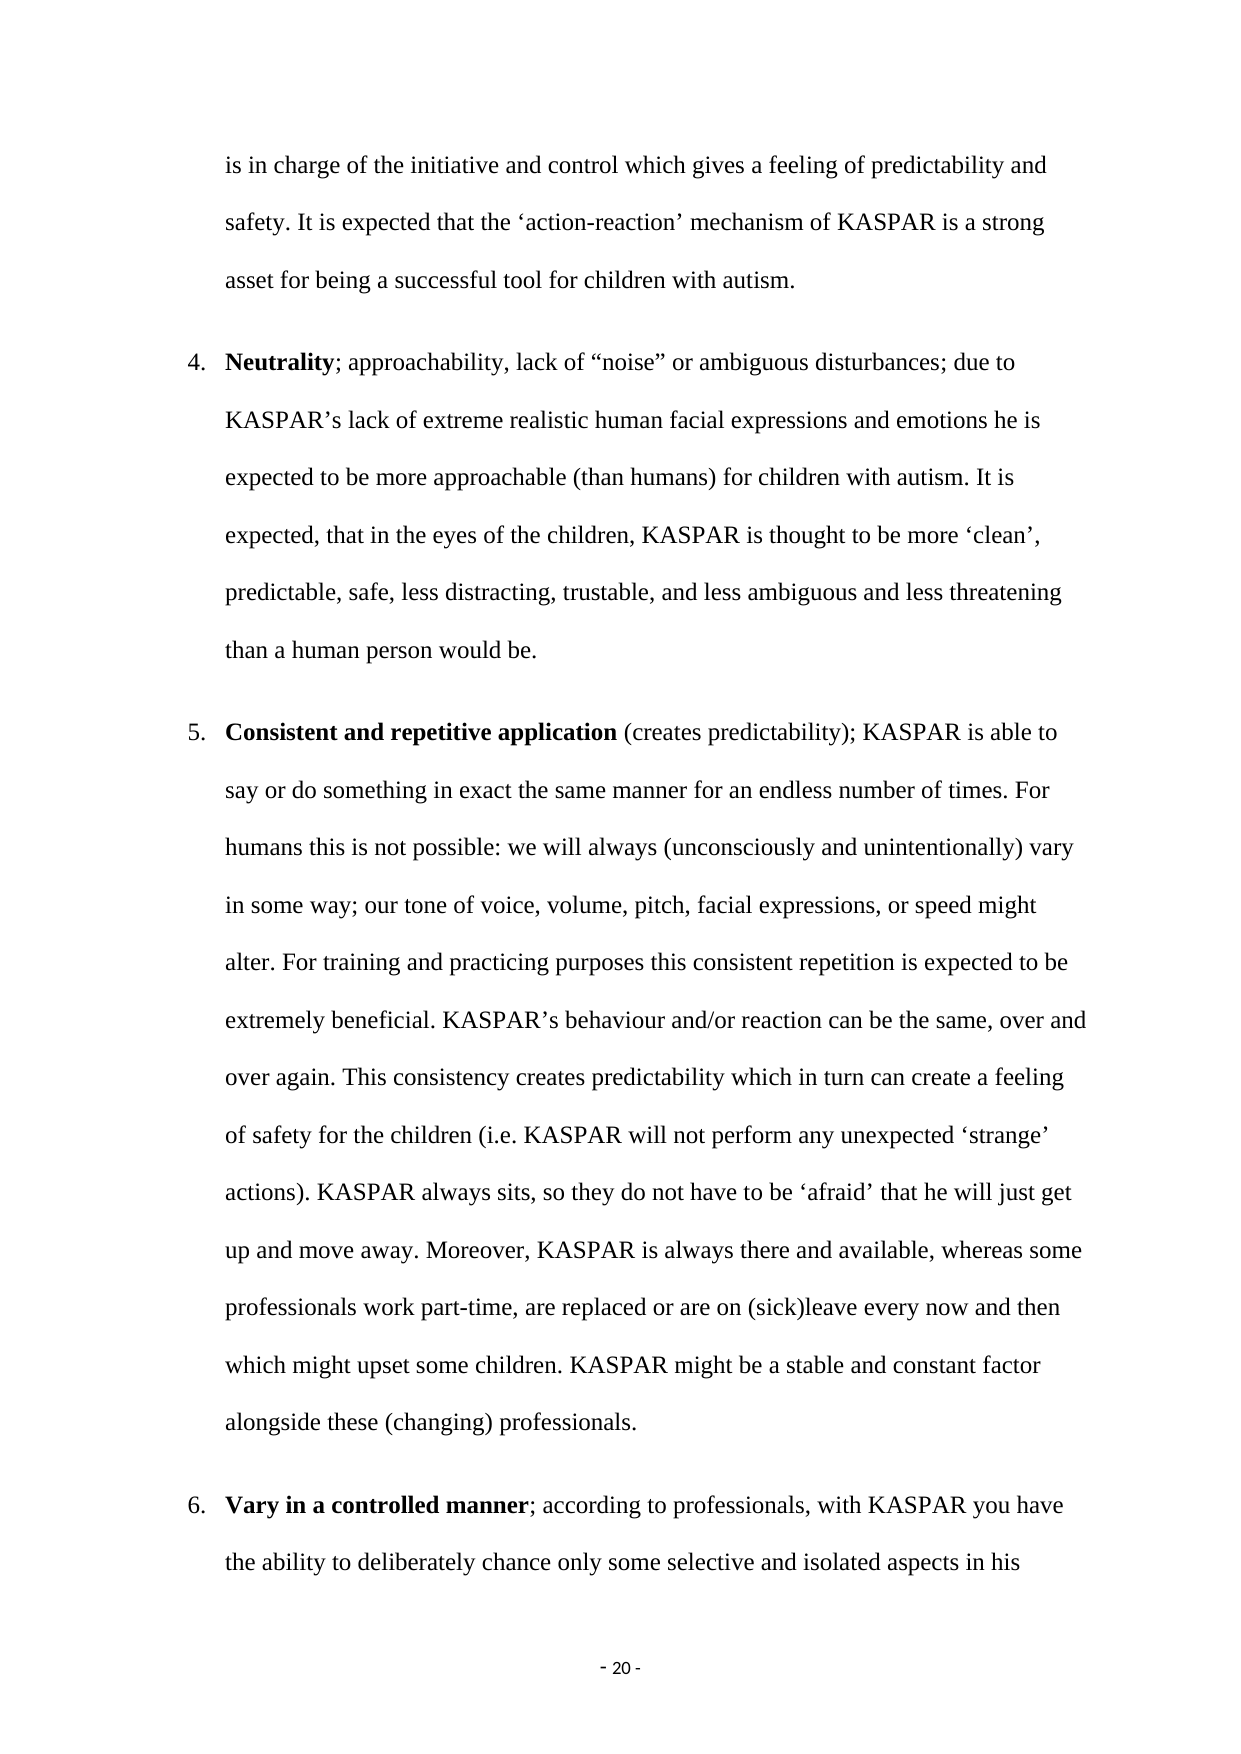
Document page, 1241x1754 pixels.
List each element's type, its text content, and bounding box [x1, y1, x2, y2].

list Neutrality; approachability, lack of “noise” or ambiguous disturbances; due to KASPAR’s lack of extreme realistic human facial expressions and emotions he is expected to be more approachable (than humans) for children with autism. It is expected, that in the eyes of the children, KASPAR is thought to be more ‘clean’, predictable, safe, less distracting, trustable, and less ambiguous and less threatening than a human person would be. [187, 347, 1090, 664]
list Consistent and repetitive application (creates predictability); KASPAR is able to say or do something in exact the same manner for an endless number of times. For humans this is not possible: we will always (unconsciously and unintentionally) vary in some way; our tone of voice, volume, pitch, facial expressions, or speed might alter. For training and practicing purposes this consistent repetition is expected to be extremely beneficial. KASPAR’s behaviour and/or reaction can be the same, over and over again. This consistency creates predictability which in turn can create a feeling of safety for the children (i.e. KASPAR will not perform any unexpected ‘strange’ actions). KASPAR always sits, so they do not have to be ‘afraid’ that he will just get up and move away. Moreover, KASPAR is always there and available, whereas some professionals work part-time, are replaced or are on (sick)leave every now and then which might upset some children. KASPAR might be a stable and constant factor alongside these (changing) professionals. [187, 717, 1090, 1436]
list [187, 150, 1090, 294]
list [187, 1490, 1090, 1576]
